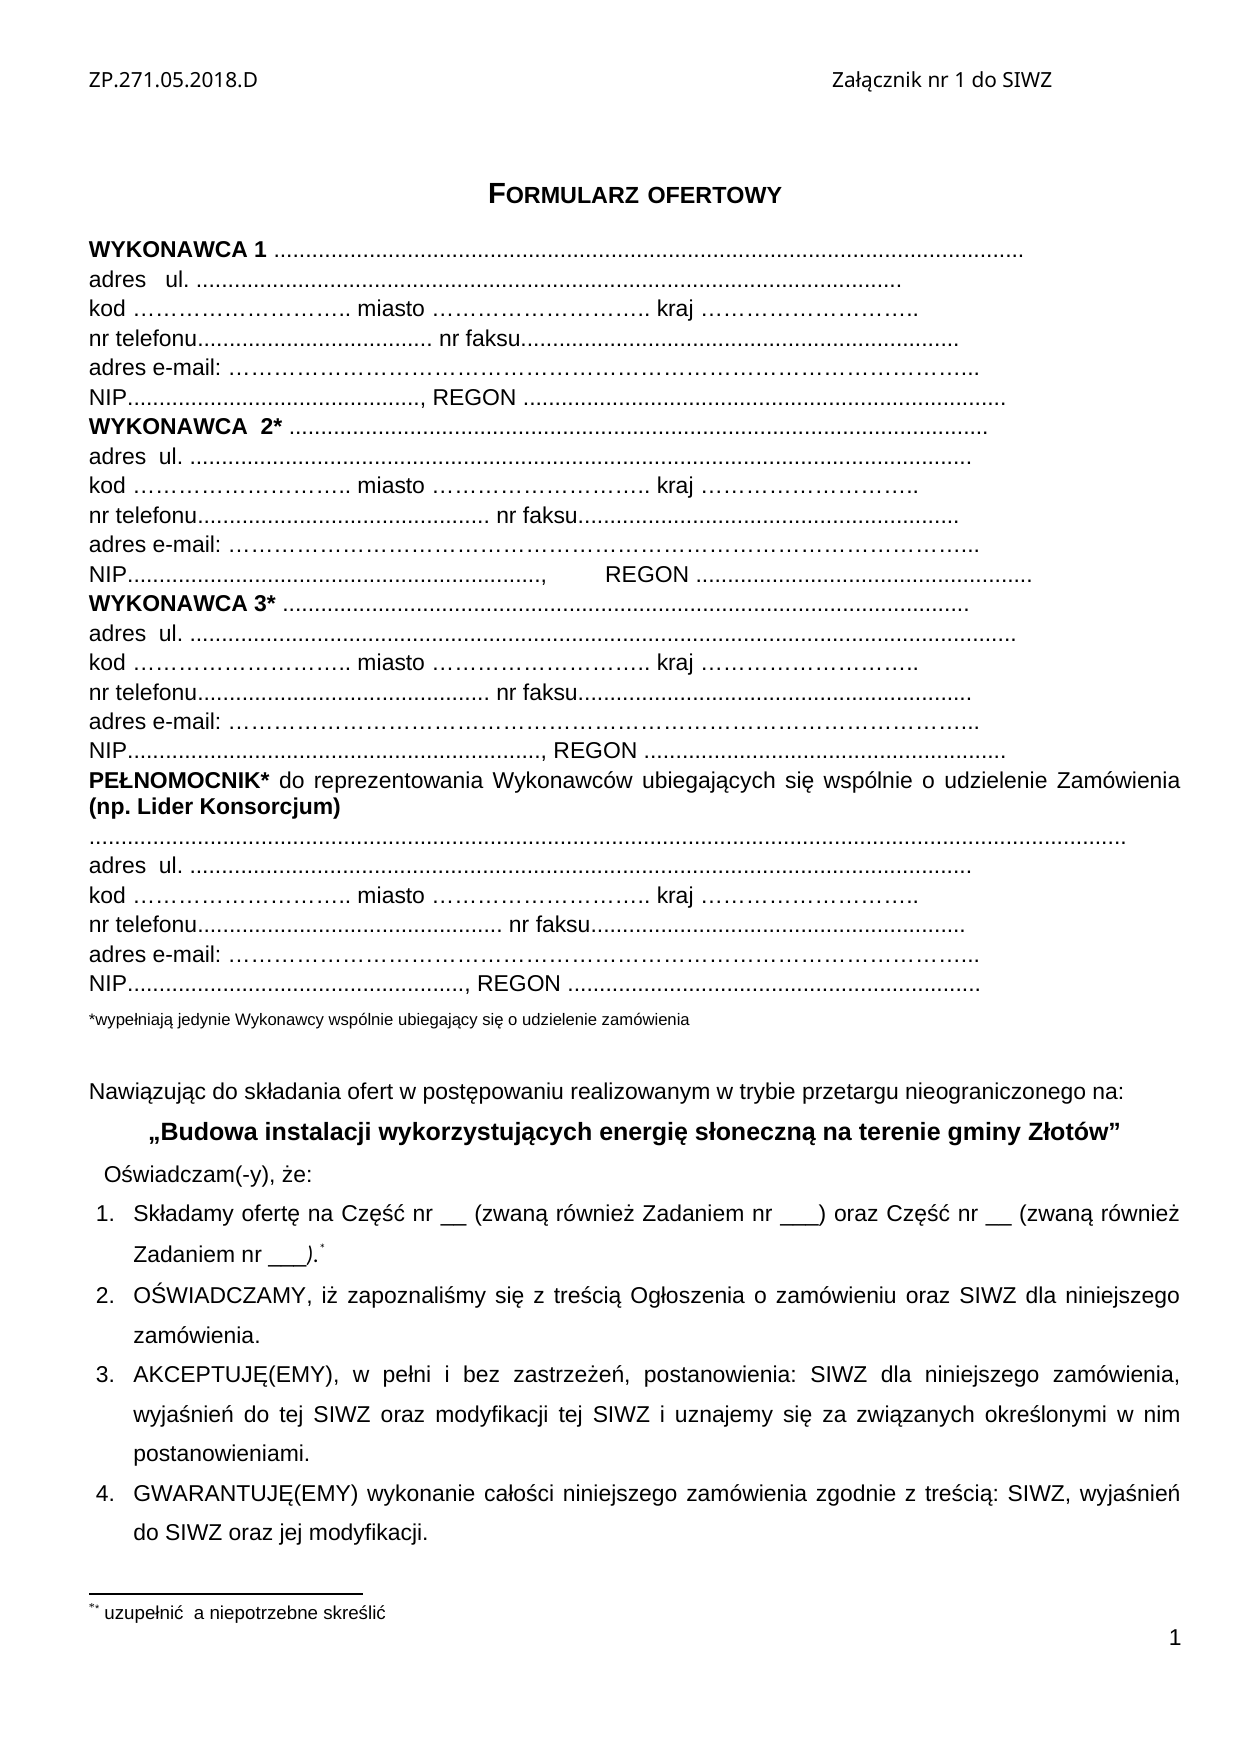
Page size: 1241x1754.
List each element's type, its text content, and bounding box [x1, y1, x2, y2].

text adres ul. ........................................................................................................................... [89, 852, 1181, 879]
list GWARANTUJĘ(EMY) wykonanie całości niniejszego zamówienia zgodnie z treścią: SIWZ, wyjaśnień do SIWZ oraz jej modyfikacji. [96, 1480, 1181, 1546]
text kod ……………………….. miasto ……………………….. kraj ……………………….. [89, 472, 1181, 498]
text nr telefonu.............................................. nr faksu............................................................ [89, 502, 1181, 528]
text WYKONAWCA 1 ...................................................................................................................... [89, 236, 1181, 263]
text kod ……………………….. miasto ……………………….. kraj ……………………….. [89, 649, 1181, 675]
text nr telefonu................................................ nr faksu........................................................... [89, 911, 1181, 938]
text Nawiązując do składania ofert w postępowaniu realizowanym w trybie przetargu nieograniczonego na: [89, 1078, 1181, 1104]
text adres ul. ........................................................................................................................... [89, 443, 1181, 469]
text Formularz ofertowy [89, 176, 1181, 210]
text WYKONAWCA 3* ............................................................................................................ [89, 590, 1181, 616]
text NIP.............................................., REGON ............................................................................ [89, 384, 1181, 410]
list AKCEPTUJĘ(EMY), w pełni i bez zastrzeżeń, postanowienia: SIWZ dla niniejszego zamówienia, wyjaśnień do tej SIWZ oraz modyfikacji tej SIWZ i uznajemy się za związanych określonymi w nim postanowieniami. [96, 1361, 1181, 1467]
text adres e-mail: ……………………………………………………………………………………... [89, 354, 1181, 381]
text PEŁNOMOCNIK* do reprezentowania Wykonawców ubiegających się wspólnie o udzielenie Zamówienia (np. Lider Konsorcjum) [89, 767, 1181, 820]
text kod ……………………….. miasto ……………………….. kraj ……………………….. [89, 295, 1181, 322]
list OŚWIADCZAMY, iż zapoznaliśmy się z treścią Ogłoszenia o zamówieniu oraz SIWZ dla niniejszego zamówienia. [96, 1282, 1181, 1348]
text adres e-mail: ……………………………………………………………………………………... [89, 531, 1181, 557]
text NIP................................................................., REGON ......................................................... [89, 737, 1181, 764]
text Oświadczam(-y), że: [103, 1161, 1181, 1187]
text *wypełniają jedynie Wykonawcy wspólnie ubiegający się o udzielenie zamówienia [89, 1010, 1181, 1029]
text nr telefonu..................................... nr faksu..................................................................... [89, 325, 1181, 351]
text ................................................................................................................................................................... [89, 823, 1181, 849]
text NIP....................................................., REGON ................................................................. [89, 970, 1181, 997]
text kod ……………………….. miasto ……………………….. kraj ……………………….. [89, 882, 1181, 908]
list Składamy ofertę na Część nr __ (zwaną również Zadaniem nr ___) oraz Część nr __ (zwaną również Zadaniem nr ___).* [96, 1200, 1181, 1268]
text WYKONAWCA 2* .............................................................................................................. [89, 413, 1181, 439]
text nr telefonu.............................................. nr faksu.............................................................. [89, 678, 1181, 705]
text adres e-mail: ……………………………………………………………………………………... [89, 941, 1181, 967]
text adres ul. .................................................................................................................................. [89, 619, 1181, 646]
text „Budowa instalacji wykorzystujących energię słoneczną na terenie gminy Złotów” [89, 1117, 1181, 1146]
text adres e-mail: ……………………………………………………………………………………... [89, 708, 1181, 734]
text NIP................................................................., REGON ..................................................... [89, 561, 1181, 587]
text adres ul. ............................................................................................................... [89, 266, 1181, 292]
